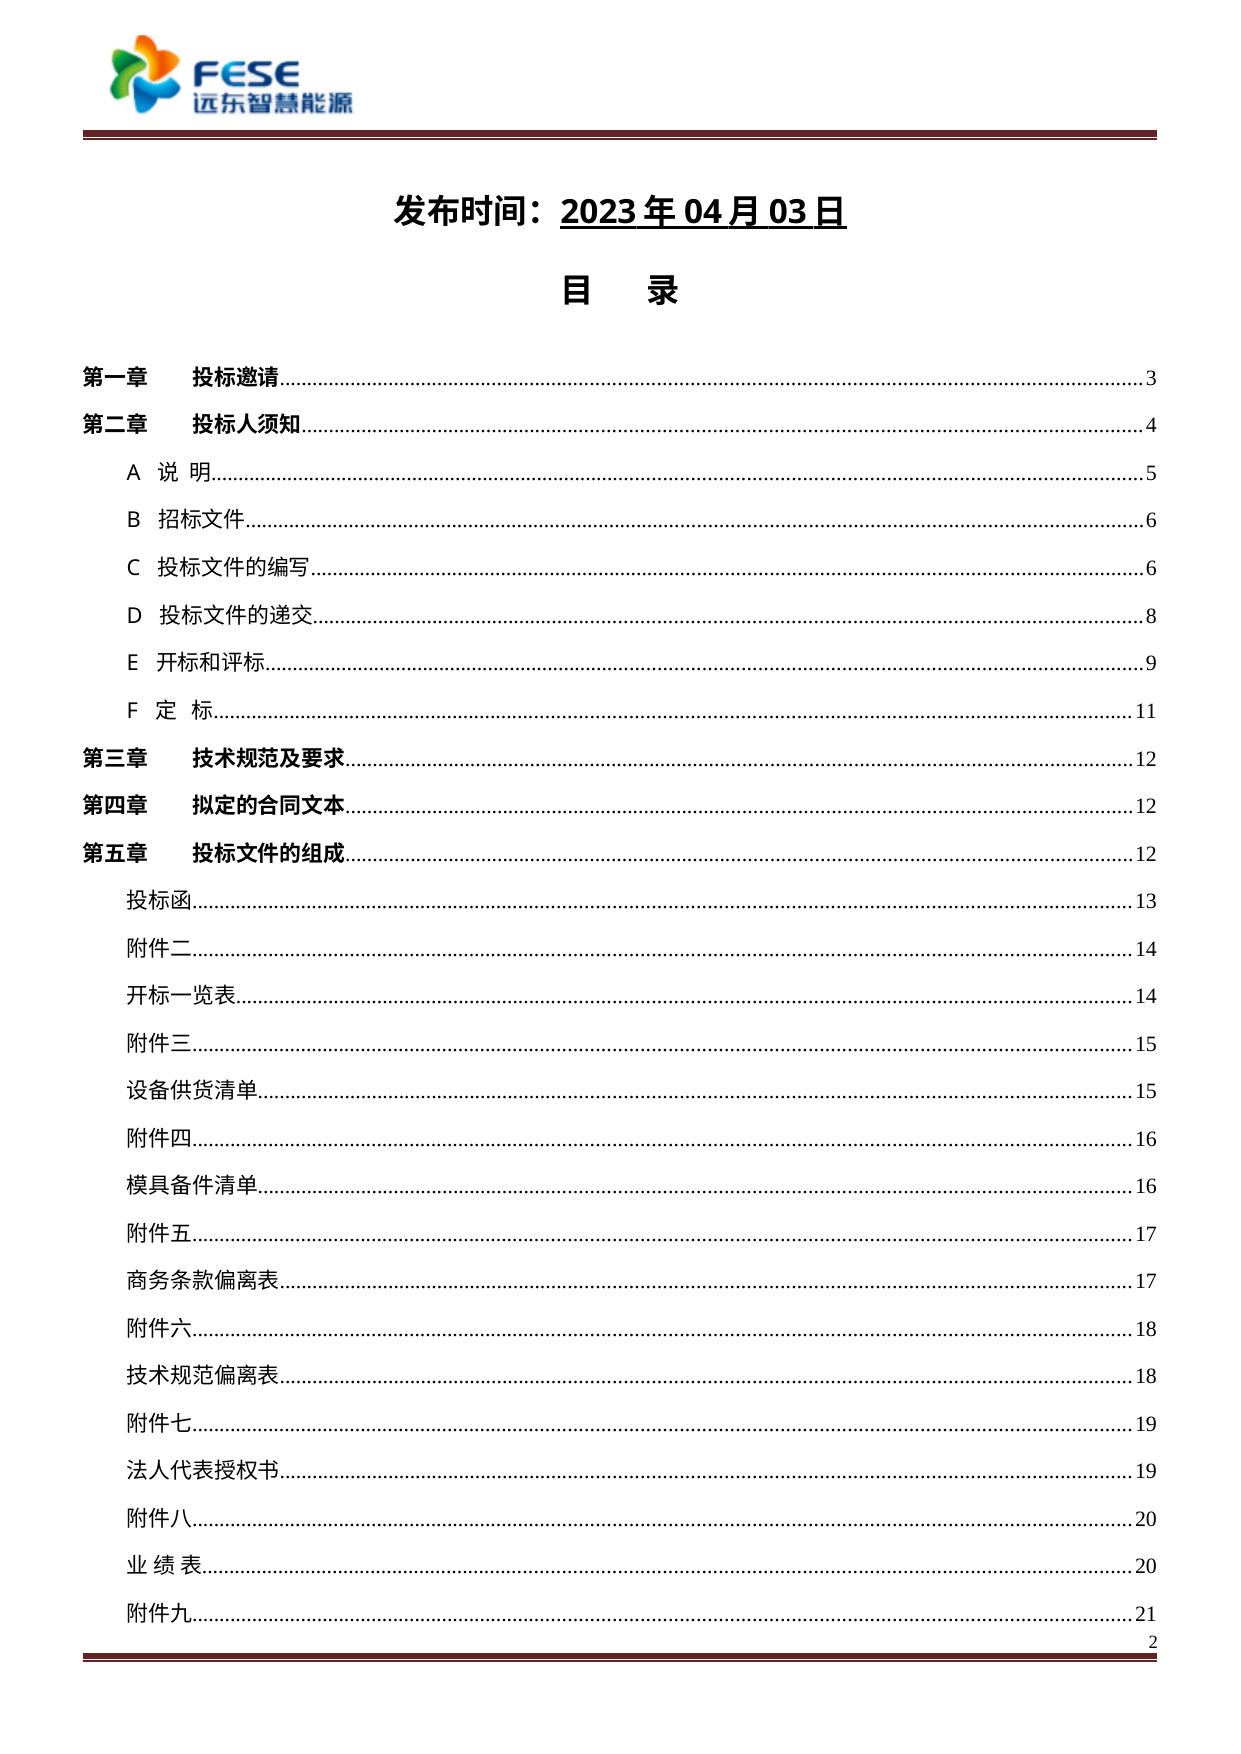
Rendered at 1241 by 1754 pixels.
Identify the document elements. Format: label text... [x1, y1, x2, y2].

text F 定 标 11 [126, 693, 1157, 725]
text 第五章 投标文件的组成 12 [83, 836, 1157, 867]
text 技术规范偏离表 18 [126, 1358, 1157, 1390]
text 商务条款偏离表 17 [126, 1263, 1157, 1295]
text 附件二 14 [126, 931, 1157, 962]
text 投标函 13 [126, 883, 1157, 915]
text 第二章 投标人须知 4 [83, 407, 1157, 439]
text D 投标文件的递交 8 [126, 598, 1157, 629]
text 附件九 21 [126, 1596, 1157, 1627]
text E 开标和评标 9 [126, 645, 1157, 677]
text 附件四 16 [126, 1121, 1157, 1152]
text 附件七 19 [126, 1406, 1157, 1437]
text 目 录 [83, 263, 1157, 312]
text A 说 明 5 [126, 455, 1157, 487]
text 第四章 拟定的合同文本 12 [83, 788, 1157, 820]
text 第一章 投标邀请 3 [83, 360, 1157, 392]
text B 招标文件 6 [126, 502, 1157, 534]
text 附件三 15 [126, 1026, 1157, 1057]
text C 投标文件的编写 6 [126, 550, 1157, 582]
text 业 绩 表 20 [126, 1548, 1157, 1580]
text 附件八 20 [126, 1501, 1157, 1532]
text 发布时间：2023年 04月03日 [83, 185, 1157, 234]
text 第三章 技术规范及要求 12 [83, 741, 1157, 772]
text 模具备件清单 16 [126, 1168, 1157, 1200]
text 附件五 17 [126, 1216, 1157, 1247]
picture [82, 23, 392, 129]
text 开标一览表 14 [126, 978, 1157, 1010]
text 附件六 18 [126, 1311, 1157, 1342]
text 设备供货清单 15 [126, 1073, 1157, 1105]
text 法人代表授权书 19 [126, 1453, 1157, 1485]
